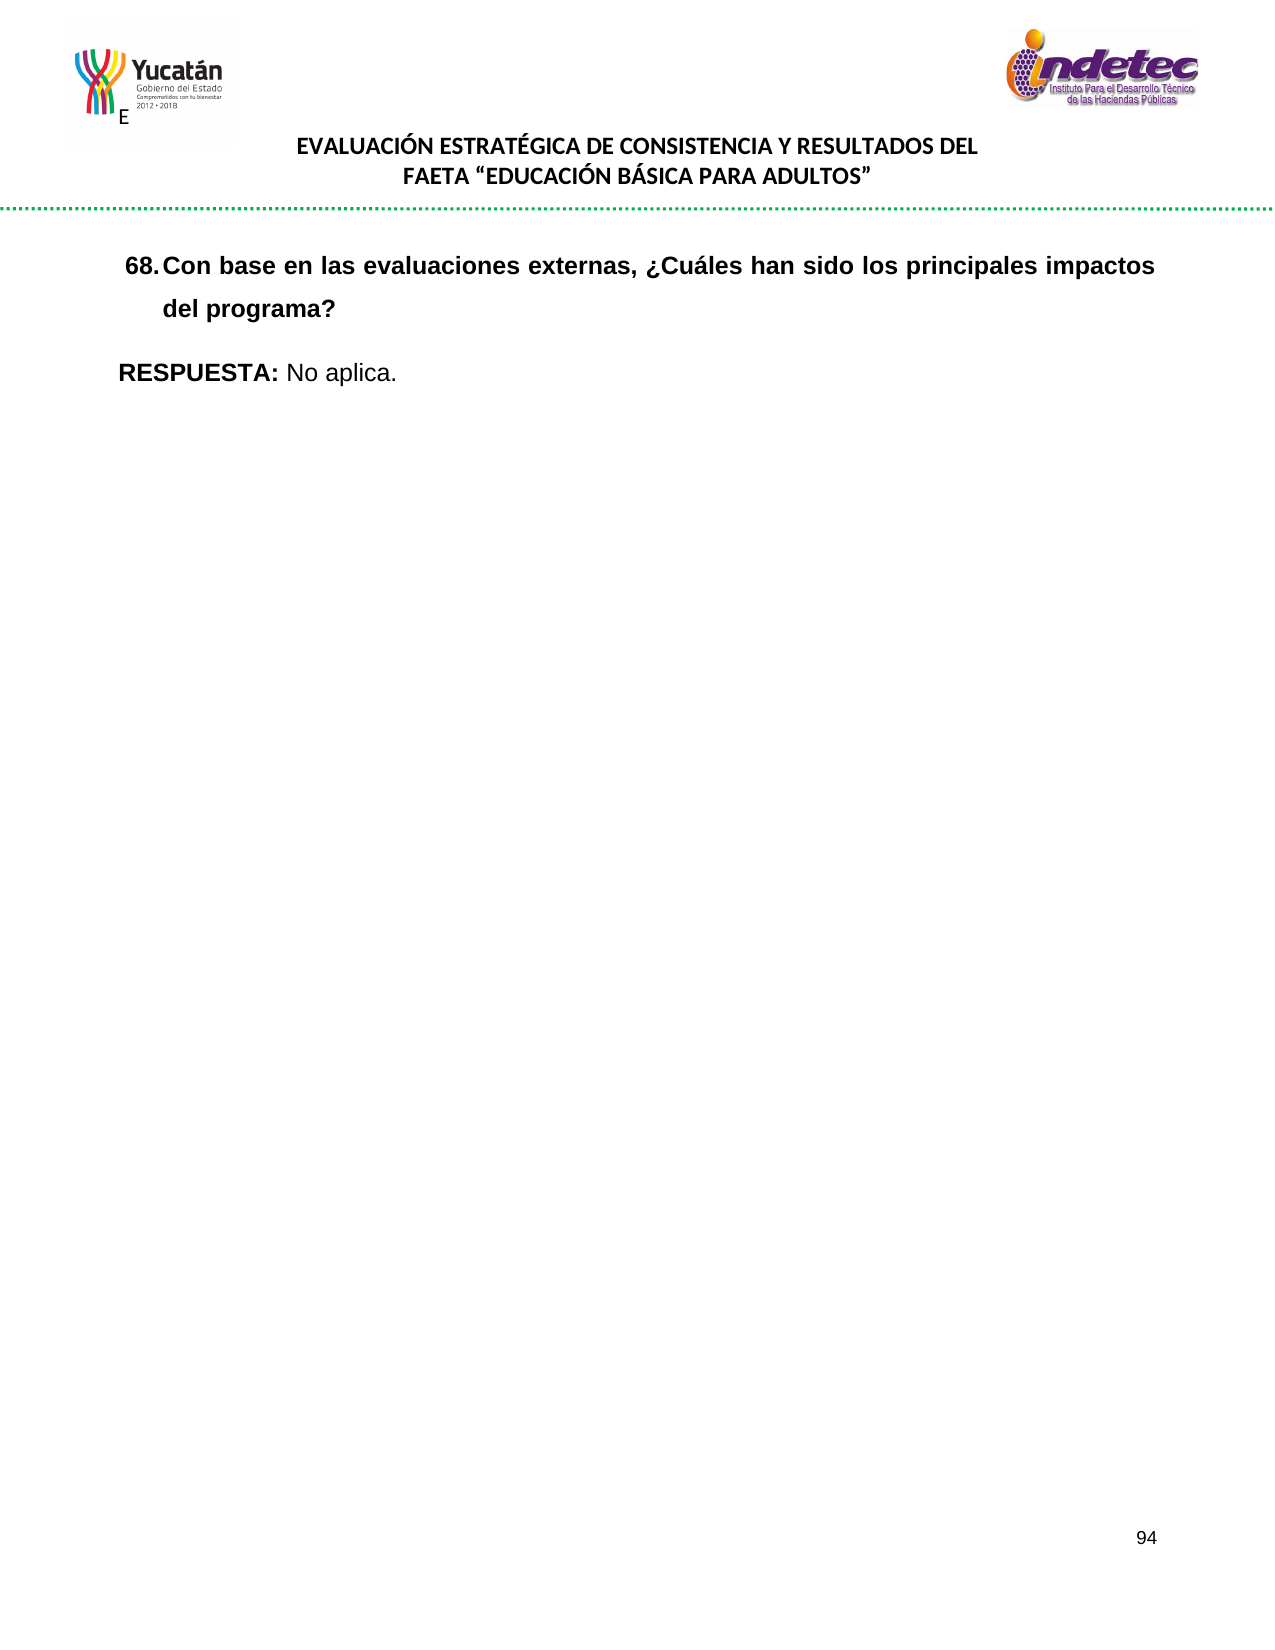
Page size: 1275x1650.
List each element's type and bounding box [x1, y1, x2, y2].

picture [60, 15, 236, 148]
picture [1006, 29, 1199, 109]
